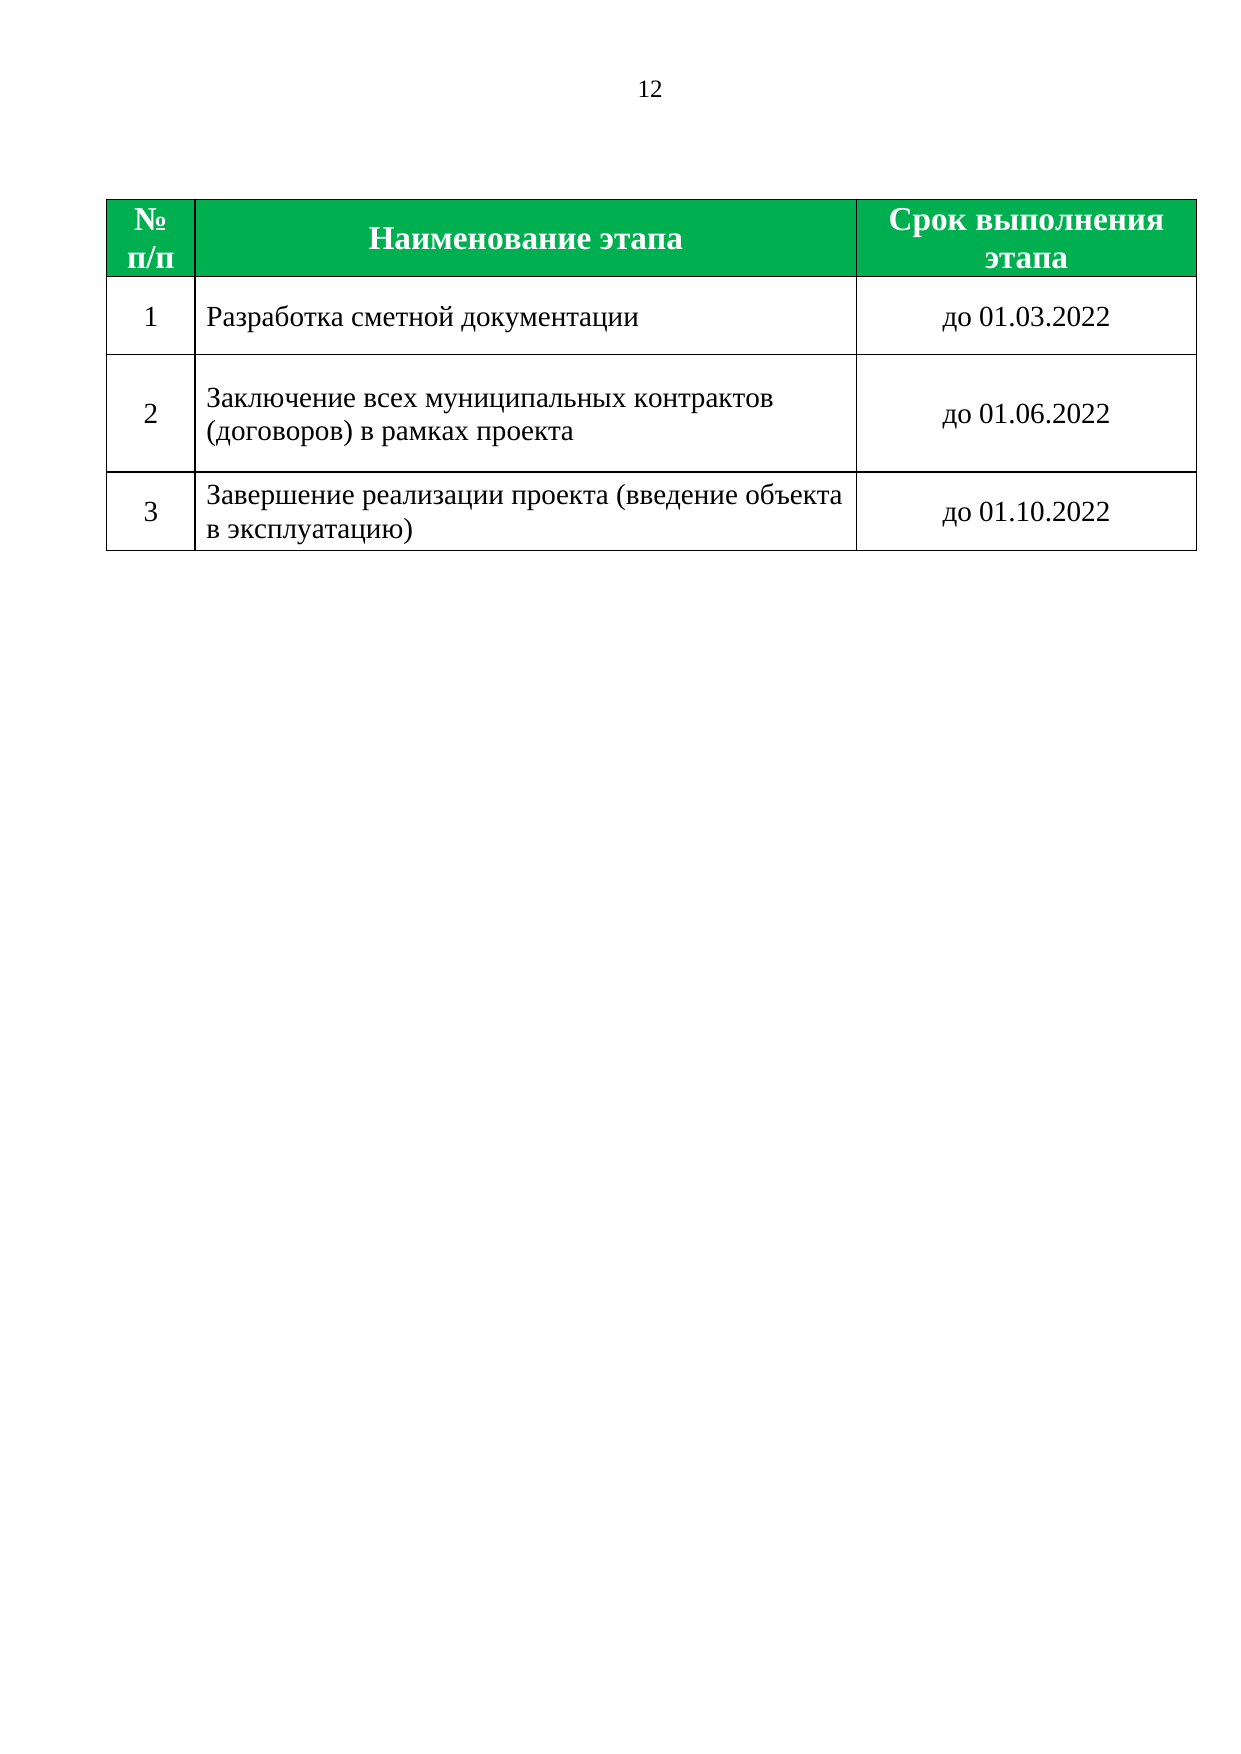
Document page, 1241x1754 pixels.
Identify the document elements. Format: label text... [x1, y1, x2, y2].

table_cell Разработка сметной документации [196, 277, 856, 354]
table_cell 1 [107, 277, 194, 354]
table_cell до 01.06.2022 [857, 355, 1196, 471]
table_header № п/п [107, 200, 194, 276]
table_cell 2 [107, 355, 194, 471]
table_cell Заключение всех муниципальных контрактов (договоров) в рамках проекта [196, 355, 856, 471]
table_cell 3 [107, 473, 194, 549]
table_cell Завершение реализации проекта (введение объекта в эксплуатацию) [196, 473, 856, 549]
table_cell до 01.10.2022 [857, 473, 1196, 549]
table_header Наименование этапа [196, 200, 856, 276]
table_header Срок выполнения этапа [857, 200, 1196, 276]
table_cell до 01.03.2022 [857, 277, 1196, 354]
